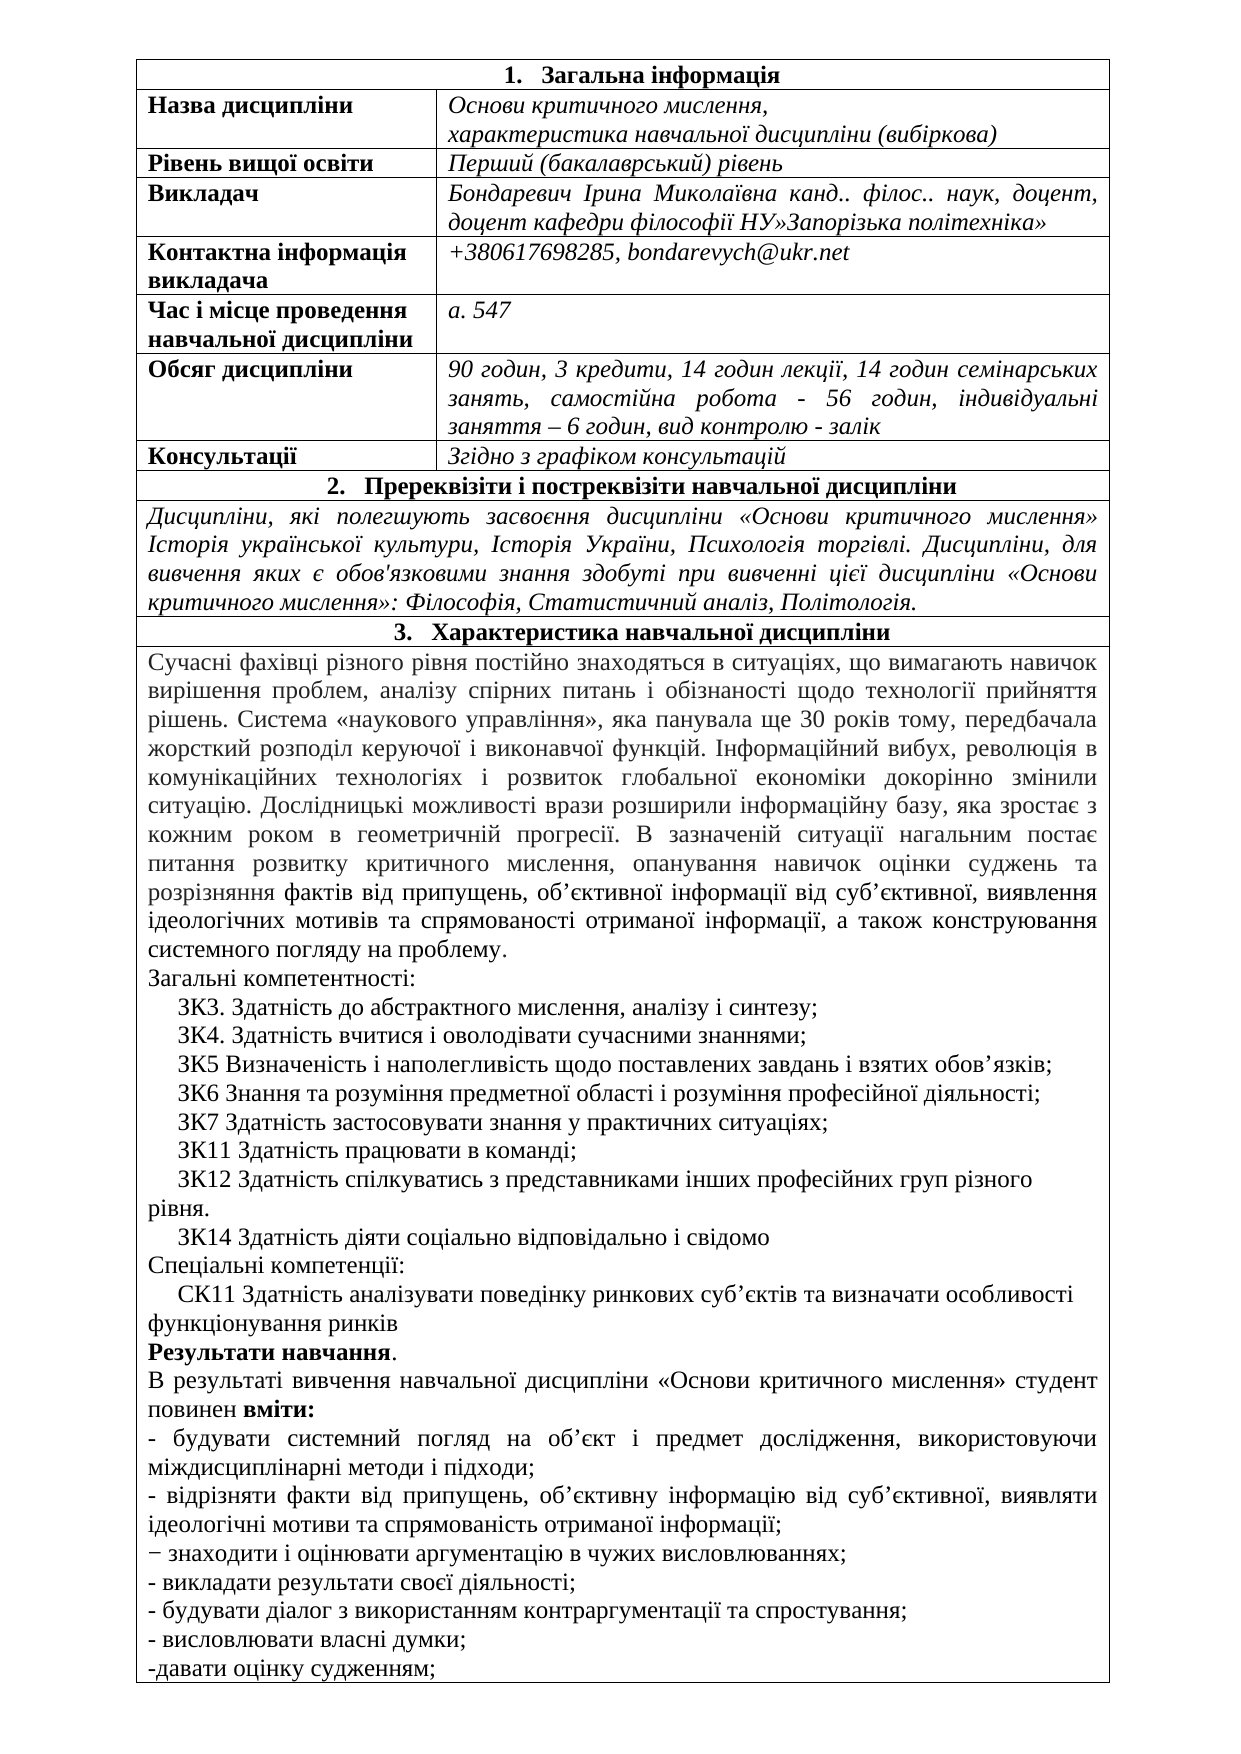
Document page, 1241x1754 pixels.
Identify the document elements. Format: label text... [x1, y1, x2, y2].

table_cell Перший (бакалаврський) рівень [437, 149, 1109, 177]
table_cell Згідно з графіком консультацій [437, 441, 1109, 470]
table_cell Консультації [137, 441, 436, 470]
table_cell Викладач [137, 178, 436, 236]
table_cell Контактна інформація викладача [137, 237, 436, 294]
table_cell Час і місце проведення навчальної дисципліни [137, 295, 436, 353]
table_cell а. 547 [437, 295, 1109, 353]
table_cell Основи критичного мислення, характеристика навчальної дисципліни (вибіркова) [437, 90, 1109, 147]
table_header Загальна інформація [137, 60, 1109, 89]
table_cell 90 годин, 3 кредити, 14 годин лекції, 14 годин семінарських занять, самостійна робота - 56 годин, індивідуальні заняття – 6 годин, вид контролю - залік [437, 354, 1109, 440]
table_cell Пререквізіти і постреквізіти навчальної дисципліни [137, 471, 1109, 500]
table_cell +380617698285, bondarevych@ukr.net [437, 237, 1109, 294]
table_cell Назва дисципліни [137, 90, 436, 147]
table_cell Бондаревич Ірина Миколаївна канд.. філос.. наук, доцент, доцент кафедри філософії НУ»Запорізька політехніка» [437, 178, 1109, 236]
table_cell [137, 647, 1109, 1682]
table_cell Рівень вищої освіти [137, 149, 436, 177]
table_cell Дисципліни, які полегшують засвоєння дисципліни «Основи критичного мислення» Історія української культури, Історія України, Психологія торгівлі. Дисципліни, для вивчення яких є обов'язковими знання здобуті при вивченні цієї дисципліни «Основи критичного мислення»: Філософія, Статистичний аналіз, Політологія. [137, 501, 1109, 616]
table_cell Характеристика навчальної дисципліни [137, 617, 1109, 646]
table_cell Обсяг дисципліни [137, 354, 436, 440]
